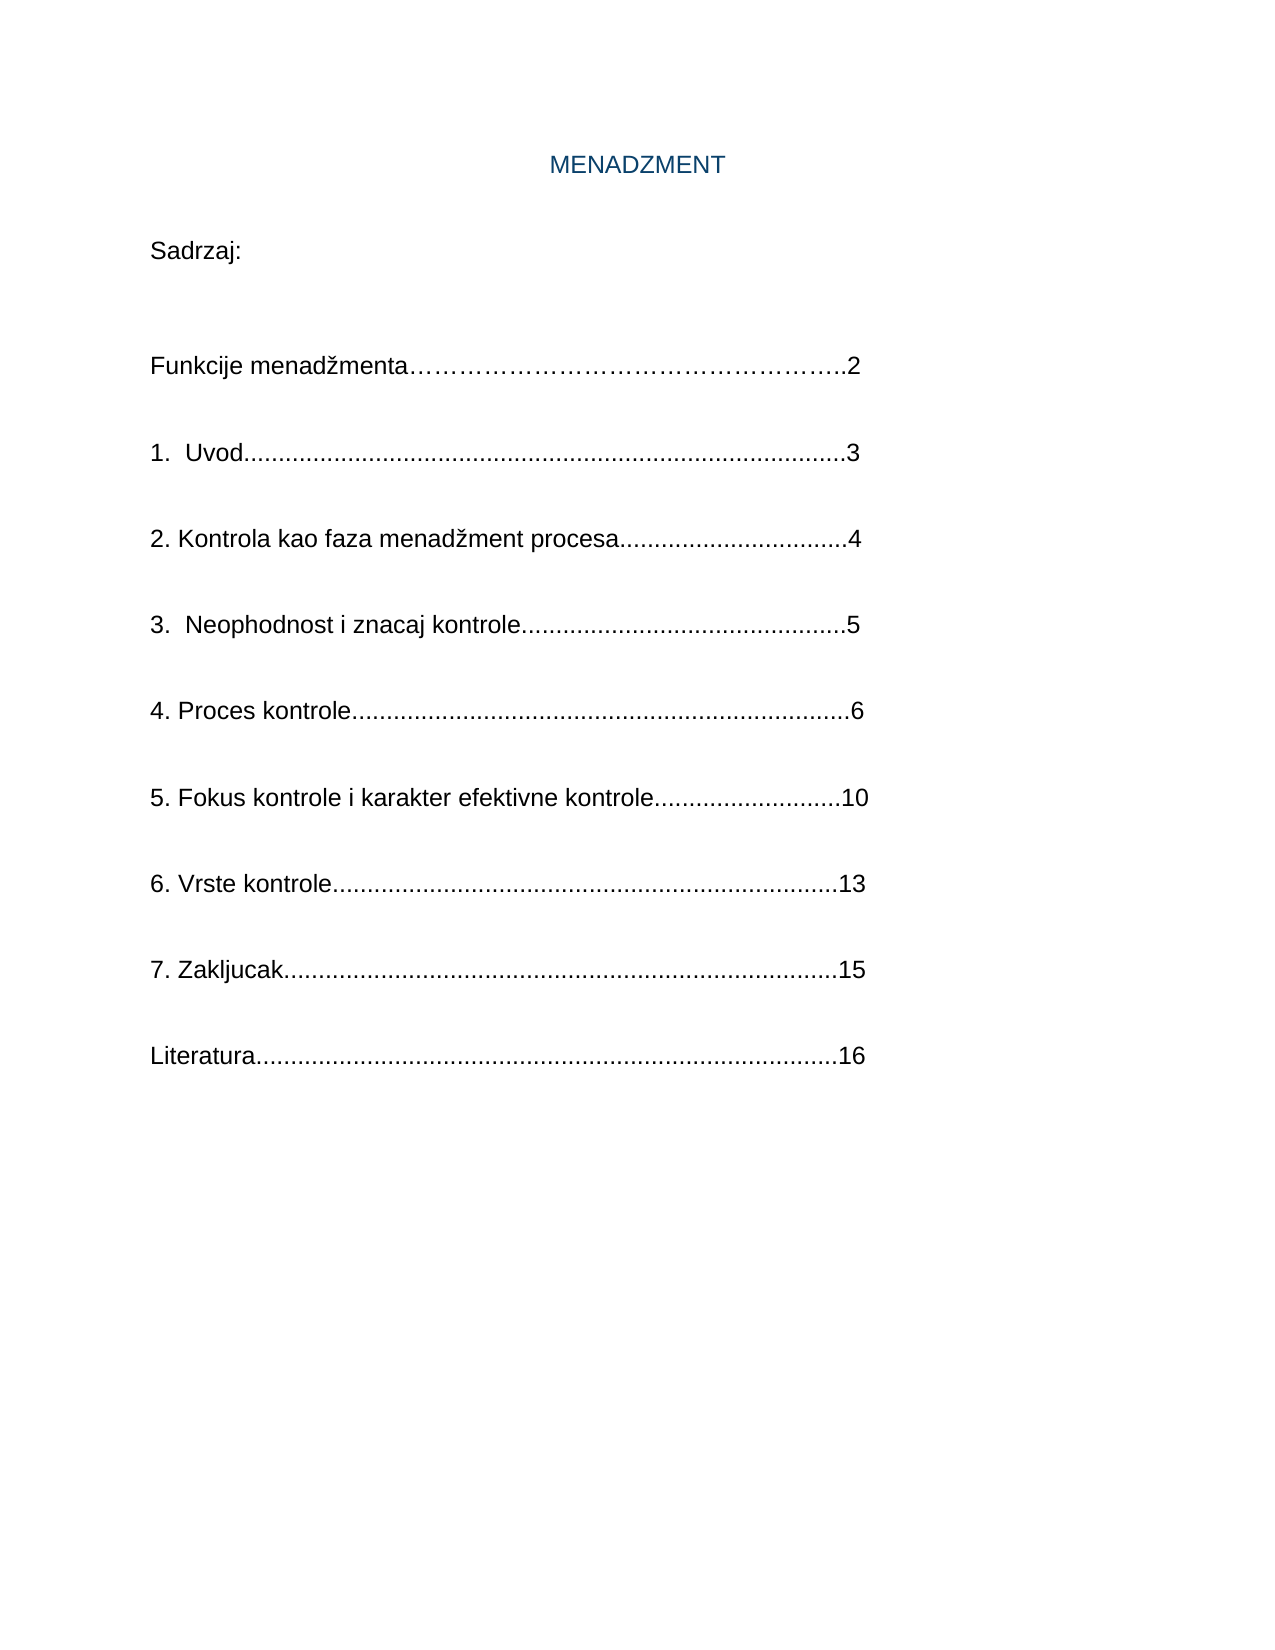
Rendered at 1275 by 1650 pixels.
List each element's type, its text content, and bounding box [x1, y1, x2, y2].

text 1. Uvod.......................................................................................3 [150, 437, 1125, 466]
text 6. Vrste kontrole.........................................................................13 [150, 869, 1125, 897]
text Sadrzaj: [150, 236, 1125, 265]
text Funkcije menadžmenta……………………………………………..2 [150, 351, 1125, 380]
text Literatura....................................................................................16 [150, 1041, 1125, 1070]
text 7. Zakljucak................................................................................15 [150, 955, 1125, 984]
text 5. Fokus kontrole i karakter efektivne kontrole...........................10 [150, 782, 1125, 811]
text 3. Neophodnost i znacaj kontrole...............................................5 [150, 610, 1125, 639]
text 4. Proces kontrole........................................................................6 [150, 696, 1125, 725]
text 2. Kontrola kao faza menadžment procesa.................................4 [150, 524, 1125, 552]
text MENADZMENT [150, 150, 1125, 179]
